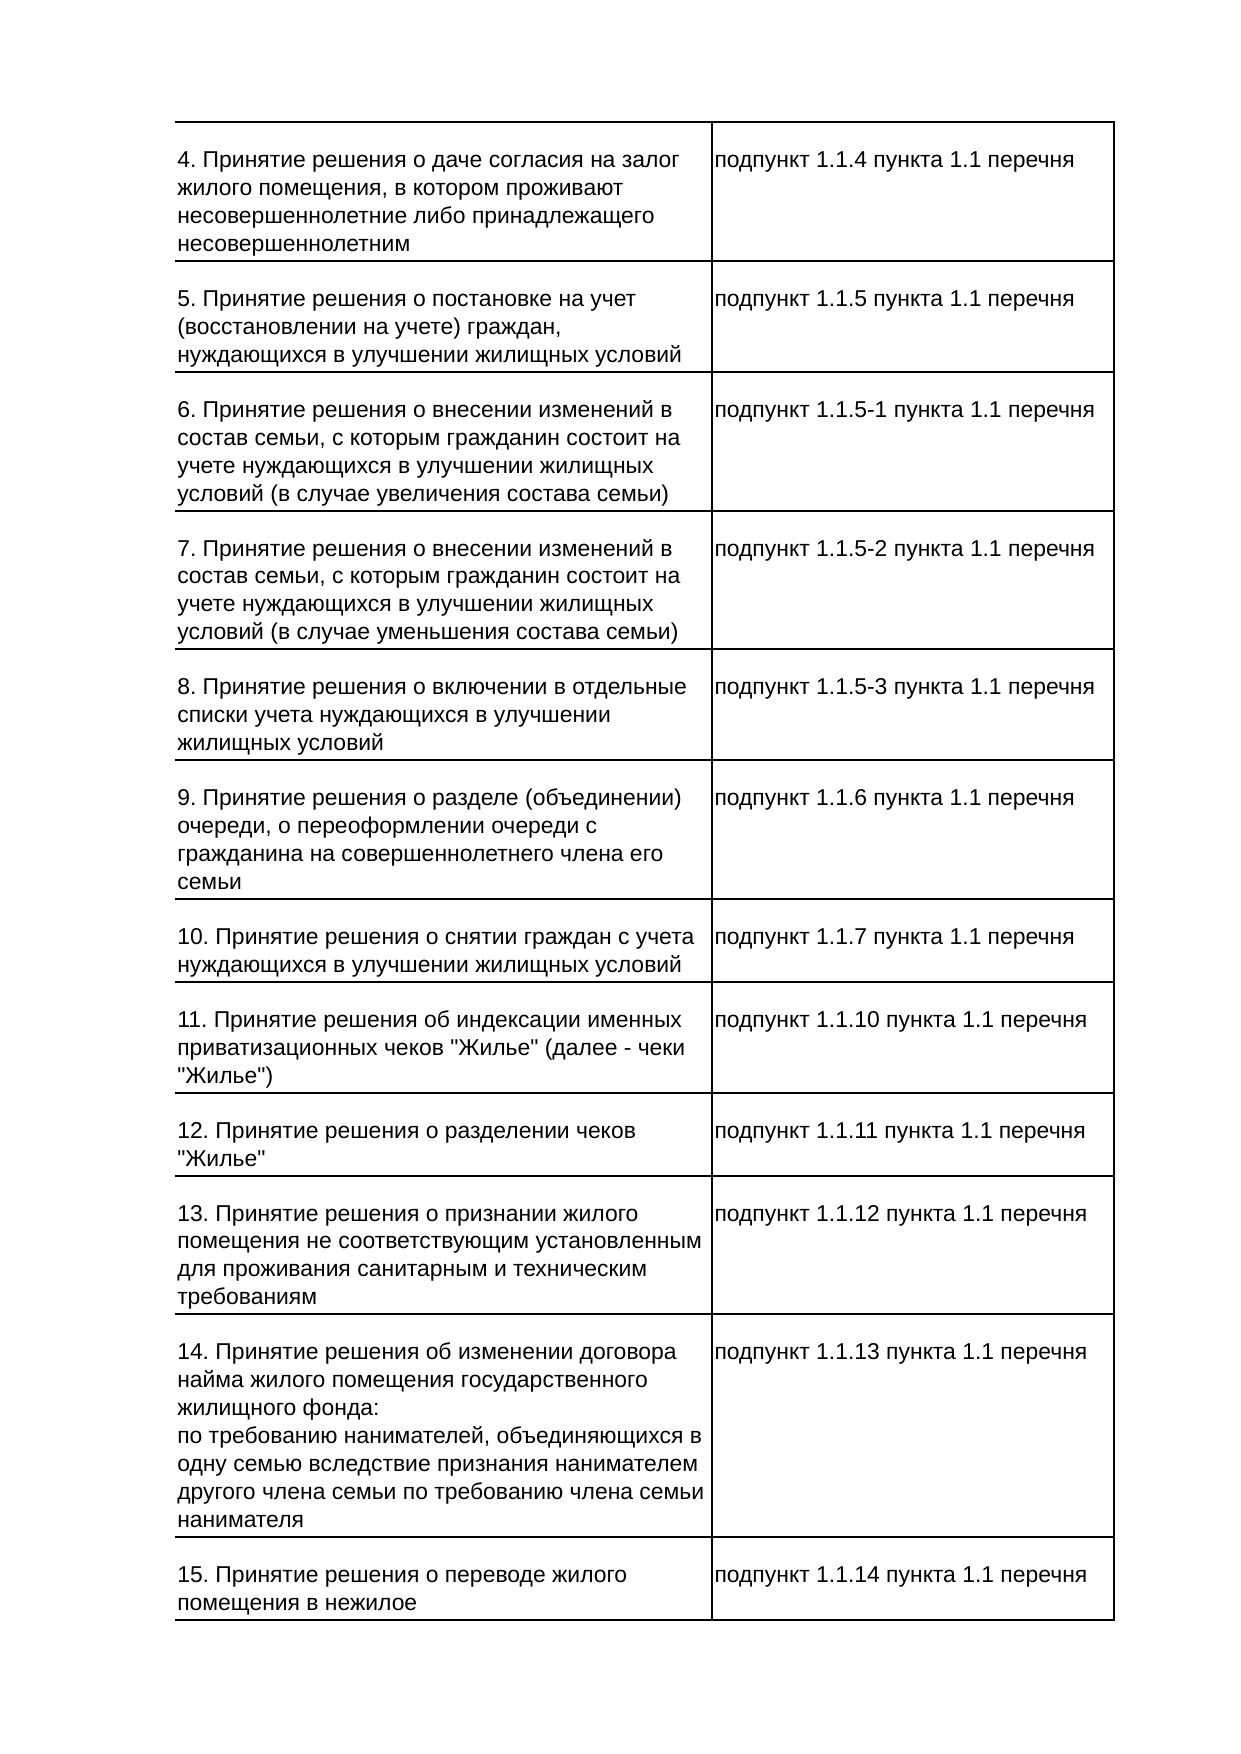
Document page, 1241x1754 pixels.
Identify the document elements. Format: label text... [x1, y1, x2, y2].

table_cell подпункт 1.1.5 пункта 1.1 перечня [713, 262, 1113, 371]
table_cell подпункт 1.1.7 пункта 1.1 перечня [713, 900, 1113, 981]
table_cell 9. Принятие решения о разделе (объединении) очереди, о переоформлении очереди с гражданина на совершеннолетнего члена его семьи [175, 761, 711, 898]
table_cell подпункт 1.1.10 пункта 1.1 перечня [713, 983, 1113, 1092]
table_cell подпункт 1.1.5-2 пункта 1.1 перечня [713, 512, 1113, 648]
table_cell 4. Принятие решения о даче согласия на залог жилого помещения, в котором проживают несовершеннолетние либо принадлежащего несовершеннолетним [175, 123, 711, 260]
table_cell подпункт 1.1.11 пункта 1.1 перечня [713, 1094, 1113, 1174]
table_cell подпункт 1.1.12 пункта 1.1 перечня [713, 1177, 1113, 1313]
table_cell подпункт 1.1.5-3 пункта 1.1 перечня [713, 650, 1113, 759]
table_cell 7. Принятие решения о внесении изменений в состав семьи, с которым гражданин состоит на учете нуждающихся в улучшении жилищных условий (в случае уменьшения состава семьи) [175, 512, 711, 648]
table_cell 5. Принятие решения о постановке на учет (восстановлении на учете) граждан, нуждающихся в улучшении жилищных условий [175, 262, 711, 371]
table_cell 8. Принятие решения о включении в отдельные списки учета нуждающихся в улучшении жилищных условий [175, 650, 711, 759]
table_cell 13. Принятие решения о признании жилого помещения не соответствующим установленным для проживания санитарным и техническим требованиям [175, 1177, 711, 1313]
table_cell 6. Принятие решения о внесении изменений в состав семьи, с которым гражданин состоит на учете нуждающихся в улучшении жилищных условий (в случае увеличения состава семьи) [175, 373, 711, 509]
table_cell 10. Принятие решения о снятии граждан с учета нуждающихся в улучшении жилищных условий [175, 900, 711, 981]
table_cell 15. Принятие решения о переводе жилого помещения в нежилое [175, 1538, 711, 1619]
table_cell подпункт 1.1.14 пункта 1.1 перечня [713, 1538, 1113, 1619]
table_cell подпункт 1.1.4 пункта 1.1 перечня [713, 123, 1113, 260]
table_cell подпункт 1.1.5-1 пункта 1.1 перечня [713, 373, 1113, 509]
table_cell подпункт 1.1.13 пункта 1.1 перечня [713, 1315, 1113, 1536]
table_cell подпункт 1.1.6 пункта 1.1 перечня [713, 761, 1113, 898]
table_cell 14. Принятие решения об изменении договора найма жилого помещения государственного жилищного фонда: по требованию нанимателей, объединяющихся в одну семью вследствие признания нанимателем другого члена семьи по требованию члена семьи нанимателя [175, 1315, 711, 1536]
table_cell 12. Принятие решения о разделении чеков "Жилье" [175, 1094, 711, 1174]
table_cell 11. Принятие решения об индексации именных приватизационных чеков "Жилье" (далее - чеки "Жилье") [175, 983, 711, 1092]
